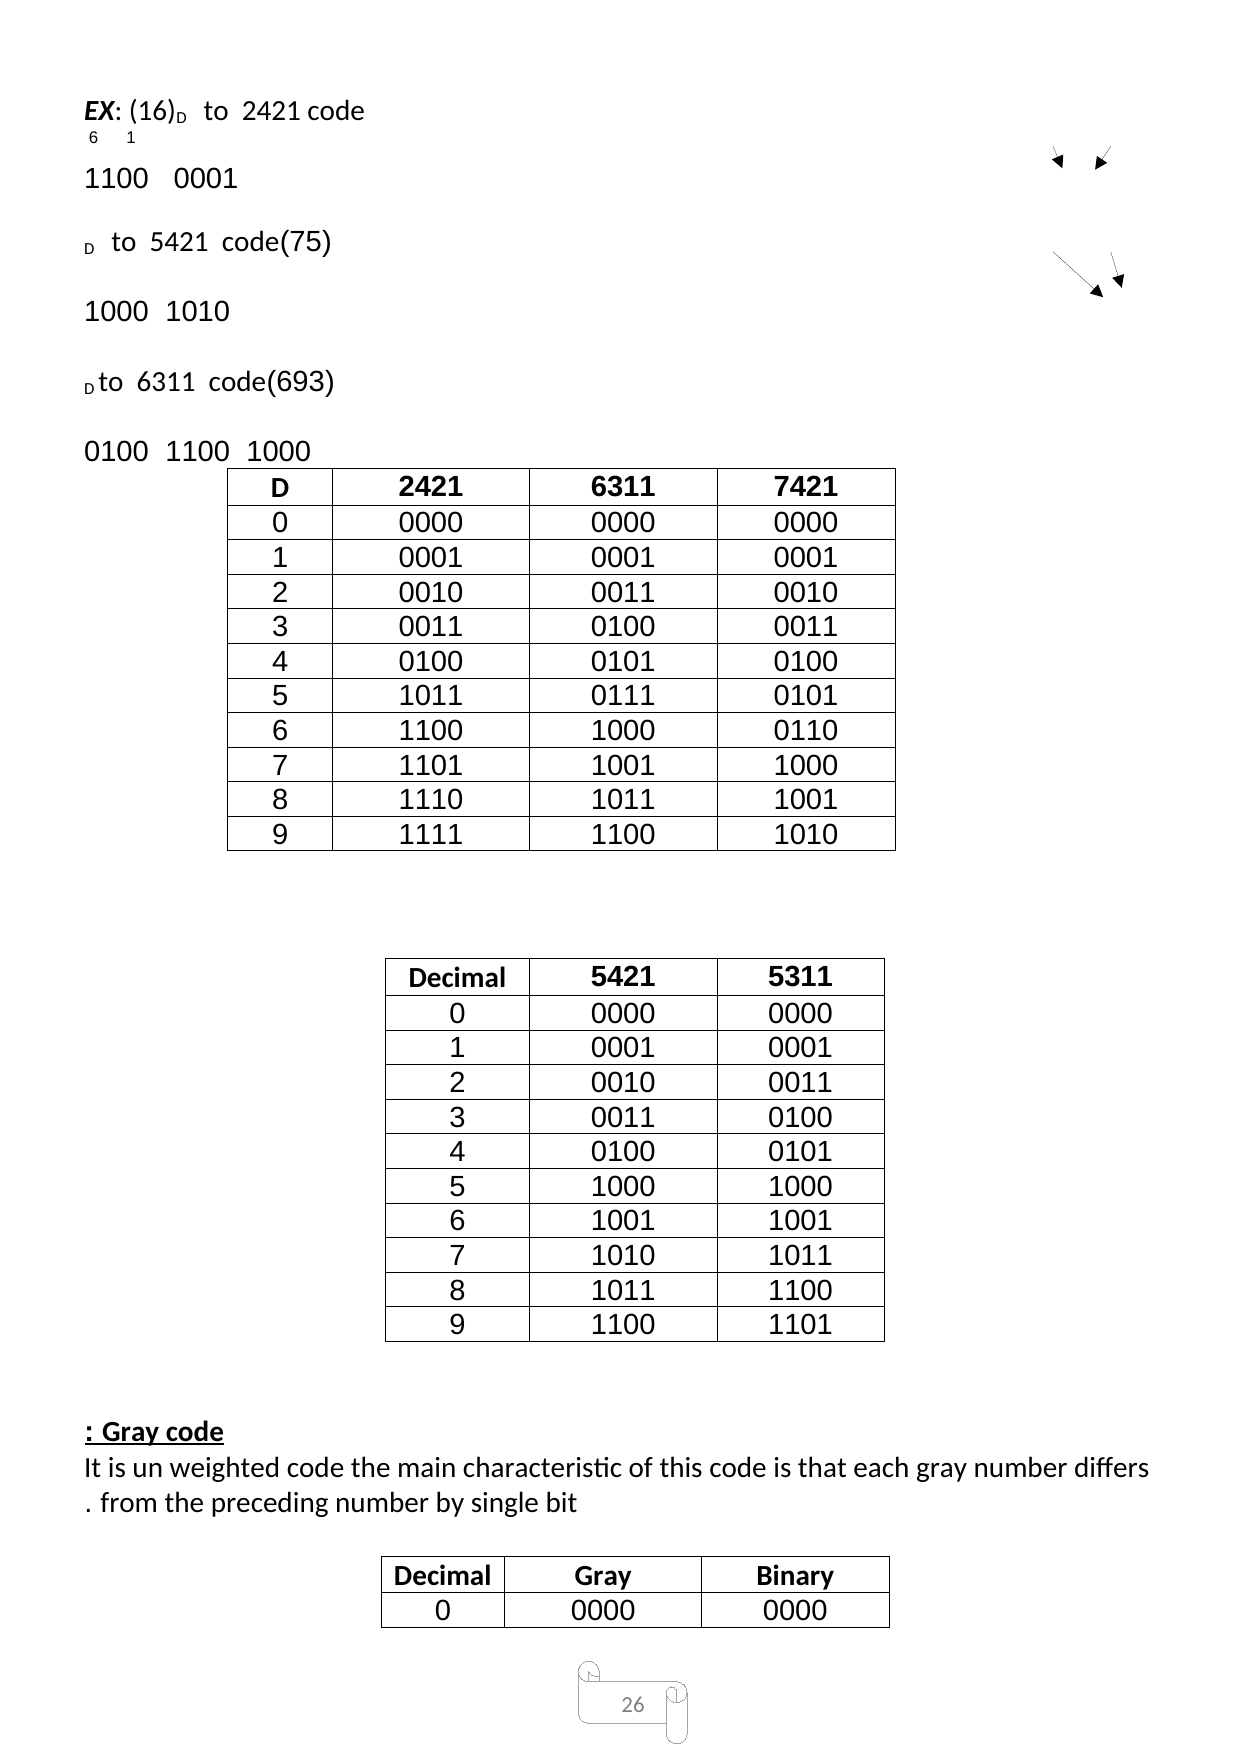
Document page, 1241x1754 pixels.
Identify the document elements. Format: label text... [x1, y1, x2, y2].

table_cell 0000 [530, 996, 717, 1029]
table_cell 0000 [718, 996, 884, 1029]
table_cell 0101 [718, 679, 895, 712]
text 1010 1000 [84, 294, 1181, 327]
table_cell 1000 [718, 748, 895, 781]
table_cell 0111 [530, 679, 717, 712]
table_cell 1110 [333, 782, 529, 816]
table_cell 4 [386, 1134, 529, 1168]
table_cell 1000 [718, 1169, 884, 1202]
table_cell 0010 [718, 575, 895, 608]
table_cell 3 [228, 609, 332, 643]
table_header D [228, 469, 332, 504]
table_cell 0010 [333, 575, 529, 608]
table_cell 1001 [530, 748, 717, 781]
table_cell 7 [228, 748, 332, 781]
table_header Binary [702, 1557, 889, 1592]
table_cell 1001 [530, 1204, 717, 1237]
table_cell 0000 [718, 506, 895, 539]
table_header 5311 [718, 959, 884, 995]
table_cell 0001 [530, 540, 717, 574]
table_cell 0101 [718, 1134, 884, 1168]
table_cell 3 [386, 1100, 529, 1133]
table_cell 1100 [718, 1273, 884, 1306]
table_cell 6 [228, 713, 332, 747]
table_header Decimal [386, 959, 529, 995]
table_cell 4 [228, 644, 332, 677]
text (693)D to 6311 code [84, 363, 1181, 399]
table_cell 1111 [333, 817, 529, 850]
table_cell 0001 [530, 1031, 717, 1064]
table_cell 0000 [333, 506, 529, 539]
table_cell 0011 [530, 1100, 717, 1133]
text (75)D to 5421 code [84, 223, 1181, 258]
table_header 2421 [333, 469, 529, 504]
table_cell 0011 [718, 1065, 884, 1099]
table_cell 1100 [333, 713, 529, 747]
table_header 5421 [530, 959, 717, 995]
table_cell 6 [386, 1204, 529, 1237]
table_cell 1010 [530, 1238, 717, 1272]
table_cell 1010 [718, 817, 895, 850]
table_cell 8 [386, 1273, 529, 1306]
text EX: (16)D to 2421 code [84, 92, 1181, 127]
table_cell 2 [386, 1065, 529, 1099]
table_cell 0100 [333, 644, 529, 677]
table_cell 9 [386, 1307, 529, 1341]
text 1 6 [84, 127, 1181, 161]
table_cell 0011 [530, 575, 717, 608]
table_cell 7 [386, 1238, 529, 1272]
table_cell 0 [386, 996, 529, 1029]
table_cell 1001 [718, 782, 895, 816]
table_cell 1 [386, 1031, 529, 1064]
table_cell 0001 [718, 540, 895, 574]
table_cell 1000 [530, 1169, 717, 1202]
table_header 6311 [530, 469, 717, 504]
table_cell 8 [228, 782, 332, 816]
table_cell 0 [228, 506, 332, 539]
table_cell 5 [228, 679, 332, 712]
table_cell 0001 [718, 1031, 884, 1064]
table_cell 1011 [530, 1273, 717, 1306]
table_cell 0101 [530, 644, 717, 677]
table_cell 1100 [530, 1307, 717, 1341]
table_cell 0100 [530, 1134, 717, 1168]
table_header Gray [505, 1557, 701, 1592]
table_header 7421 [718, 469, 895, 504]
table_cell 0000 [530, 506, 717, 539]
table_cell 1011 [333, 679, 529, 712]
table_cell 1 [228, 540, 332, 574]
table_cell 0001 [333, 540, 529, 574]
table_cell 0100 [718, 1100, 884, 1133]
table_cell 1000 [530, 713, 717, 747]
table_cell 0011 [333, 609, 529, 643]
table_cell 1100 [530, 817, 717, 850]
table_cell 0000 [702, 1593, 889, 1627]
table_cell 2 [228, 575, 332, 608]
table_cell 0000 [505, 1593, 701, 1627]
table_cell 1011 [530, 782, 717, 816]
table_cell 0100 [718, 644, 895, 677]
text 1000 1100 0100 [84, 434, 1181, 468]
table_cell 1101 [333, 748, 529, 781]
text Gray code : [84, 1413, 1181, 1449]
table_cell 0110 [718, 713, 895, 747]
text It is un weighted code the main characteristic of this code is that each gray number differs from the preceding number by single bit . [84, 1449, 1181, 1520]
table_cell 0011 [718, 609, 895, 643]
table_cell 1101 [718, 1307, 884, 1341]
table_cell 0 [382, 1593, 504, 1627]
table_cell 5 [386, 1169, 529, 1202]
table_header Decimal [382, 1557, 504, 1592]
text 0001 1100 [84, 161, 1181, 194]
table_cell 0010 [530, 1065, 717, 1099]
table_cell 0100 [530, 609, 717, 643]
table_cell 1011 [718, 1238, 884, 1272]
table_cell 1001 [718, 1204, 884, 1237]
table_cell 9 [228, 817, 332, 850]
